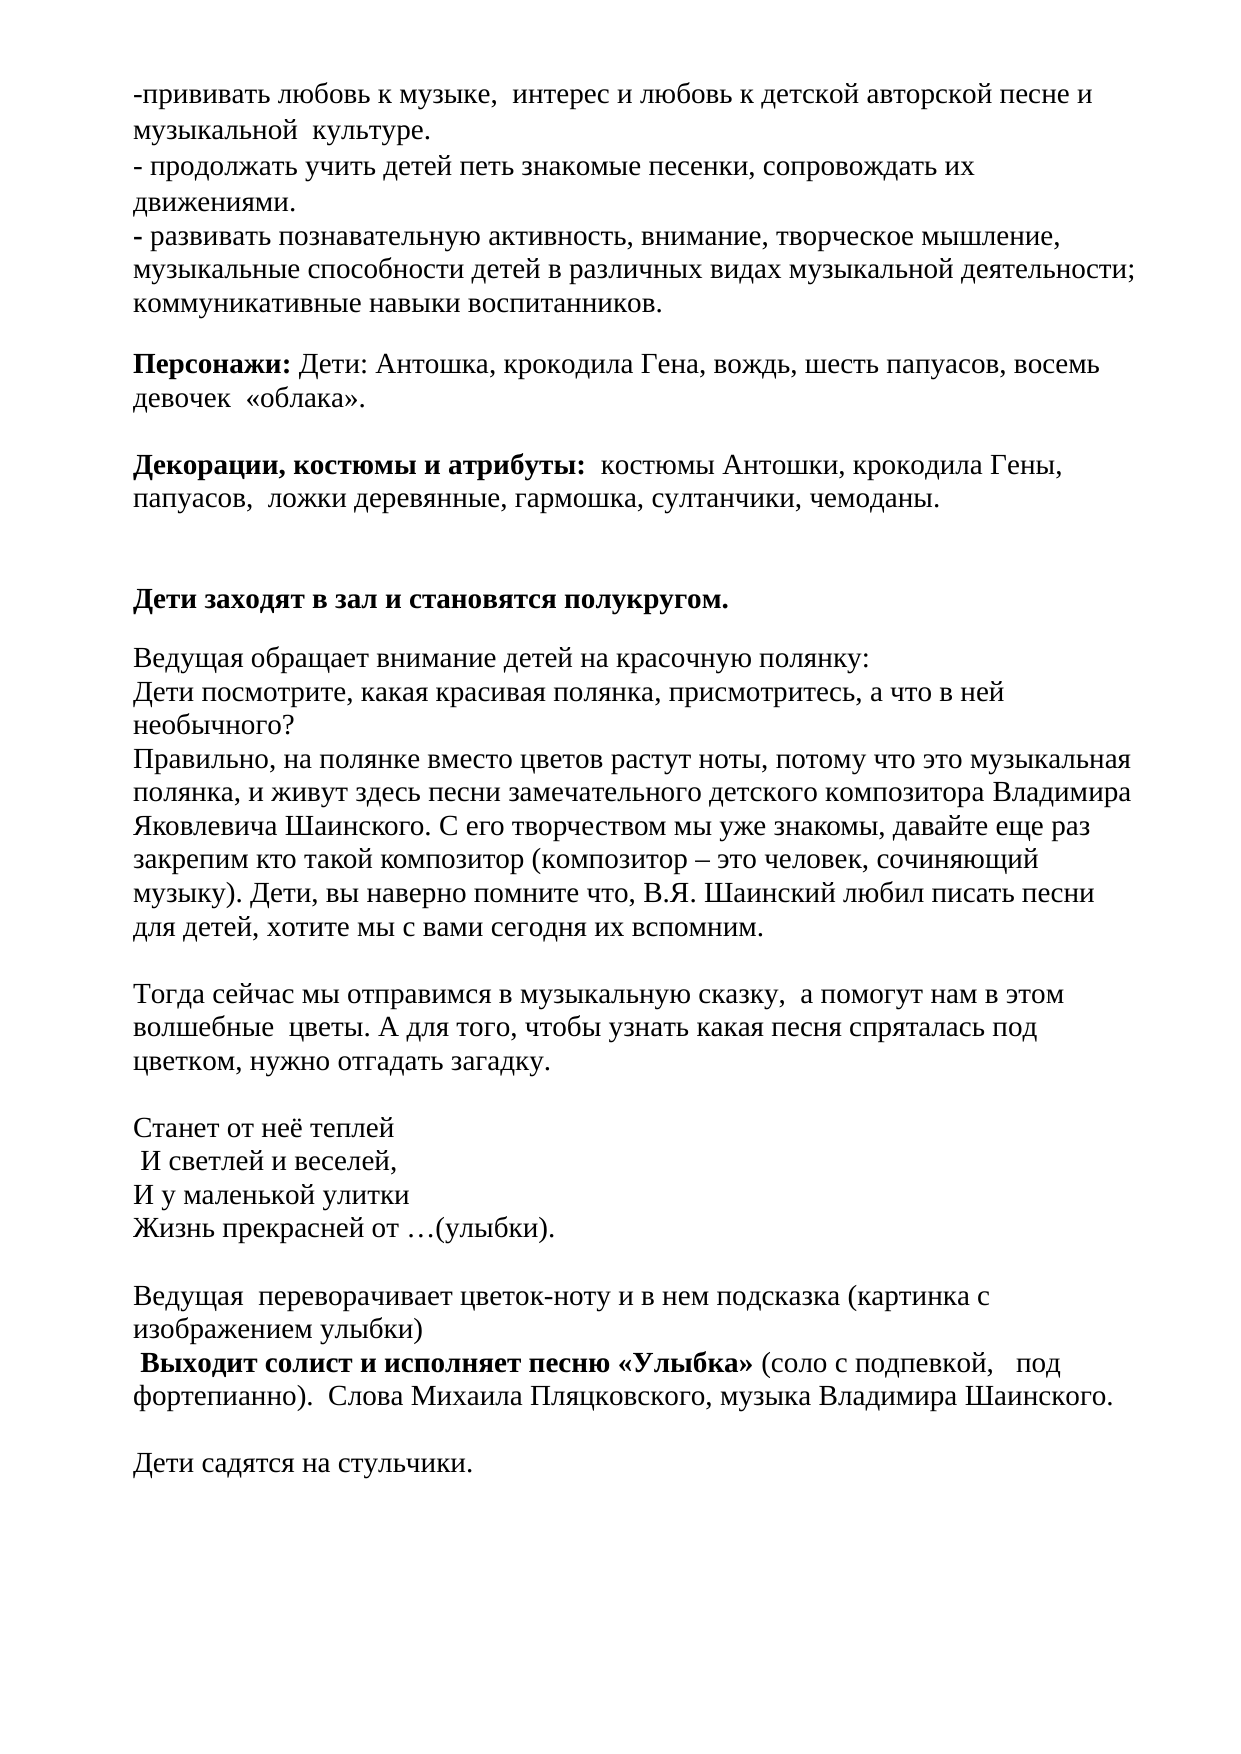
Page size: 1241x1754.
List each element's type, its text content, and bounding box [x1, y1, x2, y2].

text Ведущая обращает внимание детей на красочную полянку: [133, 640, 1137, 674]
text -прививать любовь к музыке, интерес и любовь к детской авторской песне и музыкальной культуре. - продолжать учить детей петь знакомые песенки, сопровождать их движениями. [133, 74, 1137, 218]
text И у маленькой улитки [133, 1177, 1137, 1211]
text Ведущая переворачивает цветок-ноту и в нем подсказка (картинка с изображением улыбки) [133, 1278, 1137, 1345]
text Тогда сейчас мы отправимся в музыкальную сказку, а помогут нам в этом волшебные цветы. А для того, чтобы узнать какая песня спряталась под цветком, нужно отгадать загадку. [133, 976, 1137, 1076]
text Выходит солист и исполняет песню «Улыбка» (соло с подпевкой, под фортепианно). Слова Михаила Пляцковского, музыка Владимира Шаинского. [133, 1345, 1137, 1412]
text Дети посмотрите, какая красивая полянка, присмотритесь, а что в ней необычного? [133, 674, 1137, 741]
text - развивать познавательную активность, внимание, творческое мышление, музыкальные способности детей в различных видах музыкальной деятельности; коммуникативные навыки воспитанников. [133, 218, 1137, 346]
text И светлей и веселей, [133, 1143, 1137, 1177]
text Жизнь прекрасней от …(улыбки). [133, 1211, 1137, 1244]
text Дети заходят в зал и становятся полукругом. [133, 581, 1137, 614]
text Дети садятся на стульчики. [133, 1445, 1137, 1479]
text Персонажи: Дети: Антошка, крокодила Гена, вождь, шесть папуасов, восемь девочек «облака». Декорации, костюмы и атрибуты: костюмы Антошки, крокодила Гены, папуасов, ложки деревянные, гармошка, султанчики, чемоданы. [133, 346, 1137, 514]
text Правильно, на полянке вместо цветов растут ноты, потому что это музыкальная полянка, и живут здесь песни замечательного детского композитора Владимира Яковлевича Шаинского. С его творчеством мы уже знакомы, давайте еще раз закрепим кто такой композитор (композитор – это человек, сочиняющий музыку). Дети, вы наверно помните что, В.Я. Шаинский любил писать песни для детей, хотите мы с вами сегодня их вспомним. [133, 741, 1137, 942]
text Станет от неё теплей [133, 1110, 1137, 1143]
